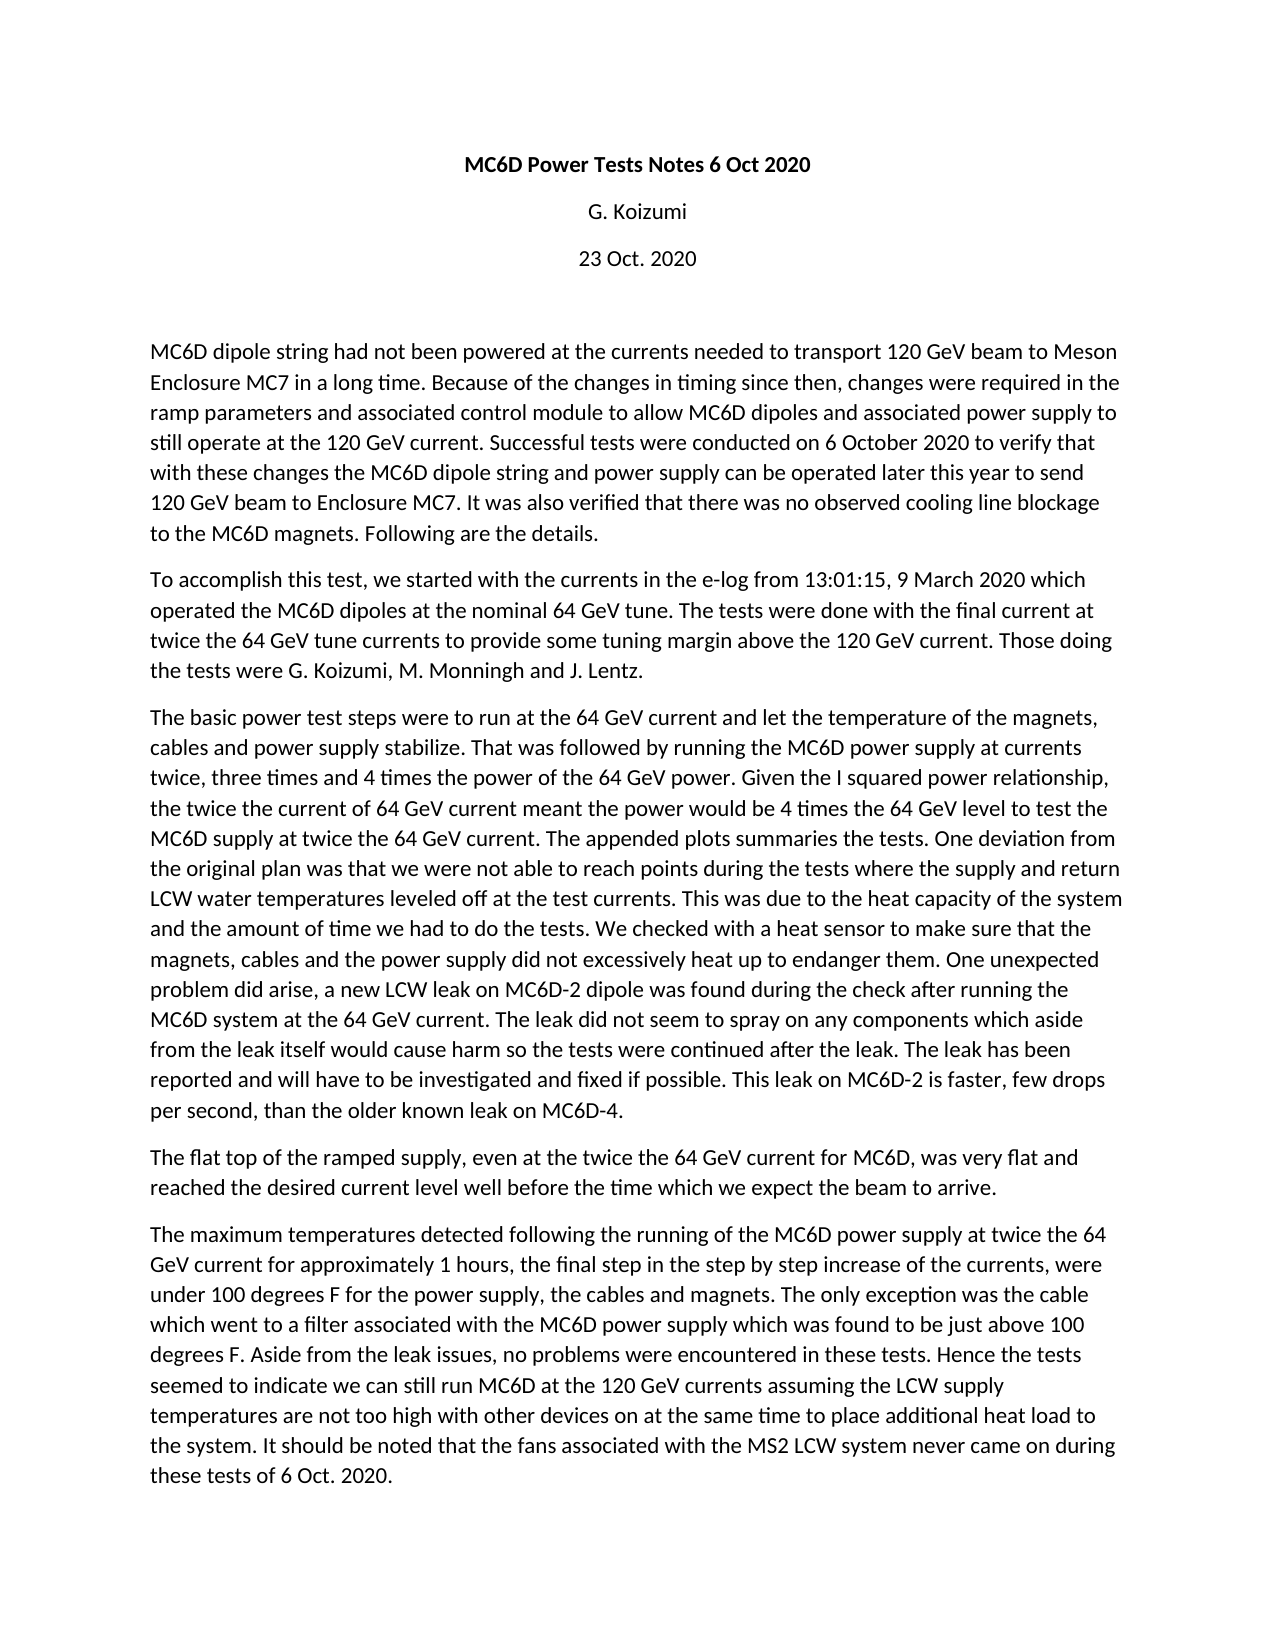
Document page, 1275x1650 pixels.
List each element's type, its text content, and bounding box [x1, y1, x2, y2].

text To accomplish this test, we started with the currents in the e-log from 13:01:15, 9 March 2020 which operated the MC6D dipoles at the nominal 64 GeV tune. The tests were done with the final current at twice the 64 GeV tune currents to provide some tuning margin above the 120 GeV current. Those doing the tests were G. Koizumi, M. Monningh and J. Lentz. [150, 566, 1125, 684]
text MC6D dipole string had not been powered at the currents needed to transport 120 GeV beam to Meson Enclosure MC7 in a long time. Because of the changes in timing since then, changes were required in the ramp parameters and associated control module to allow MC6D dipoles and associated power supply to still operate at the 120 GeV current. Successful tests were conducted on 6 October 2020 to verify that with these changes the MC6D dipole string and power supply can be operated later this year to send 120 GeV beam to Enclosure MC7. It was also verified that there was no observed cooling line blockage to the MC6D magnets. Following are the details. [150, 337, 1125, 547]
text The basic power test steps were to run at the 64 GeV current and let the temperature of the magnets, cables and power supply stabilize. That was followed by running the MC6D power supply at currents twice, three times and 4 times the power of the 64 GeV power. Given the I squared power relationship, the twice the current of 64 GeV current meant the power would be 4 times the 64 GeV level to test the MC6D supply at twice the 64 GeV current. The appended plots summaries the tests. One deviation from the original plan was that we were not able to reach points during the tests where the supply and return LCW water temperatures leveled off at the test currents. This was due to the heat capacity of the system and the amount of time we had to do the tests. We checked with a heat sensor to make sure that the magnets, cables and the power supply did not excessively heat up to endanger them. One unexpected problem did arise, a new LCW leak on MC6D-2 dipole was found during the check after running the MC6D system at the 64 GeV current. The leak did not seem to spray on any components which aside from the leak itself would cause harm so the tests were continued after the leak. The leak has been reported and will have to be investigated and fixed if possible. This leak on MC6D-2 is faster, few drops per second, than the older known leak on MC6D-4. [150, 703, 1125, 1124]
text The flat top of the ramped supply, even at the twice the 64 GeV current for MC6D, was very flat and reached the desired current level well before the time which we expect the beam to arrive. [150, 1143, 1125, 1201]
text G. Koizumi [150, 197, 1125, 225]
text MC6D Power Tests Notes 6 Oct 2020 [150, 150, 1125, 178]
text The maximum temperatures detected following the running of the MC6D power supply at twice the 64 GeV current for approximately 1 hours, the final step in the step by step increase of the currents, were under 100 degrees F for the power supply, the cables and magnets. The only exception was the cable which went to a filter associated with the MC6D power supply which was found to be just above 100 degrees F. Aside from the leak issues, no problems were encountered in these tests. Hence the tests seemed to indicate we can still run MC6D at the 120 GeV currents assuming the LCW supply temperatures are not too high with other devices on at the same time to place additional heat load to the system. It should be noted that the fans associated with the MS2 LCW system never came on during these tests of 6 Oct. 2020. [150, 1220, 1125, 1489]
text 23 Oct. 2020 [150, 244, 1125, 272]
